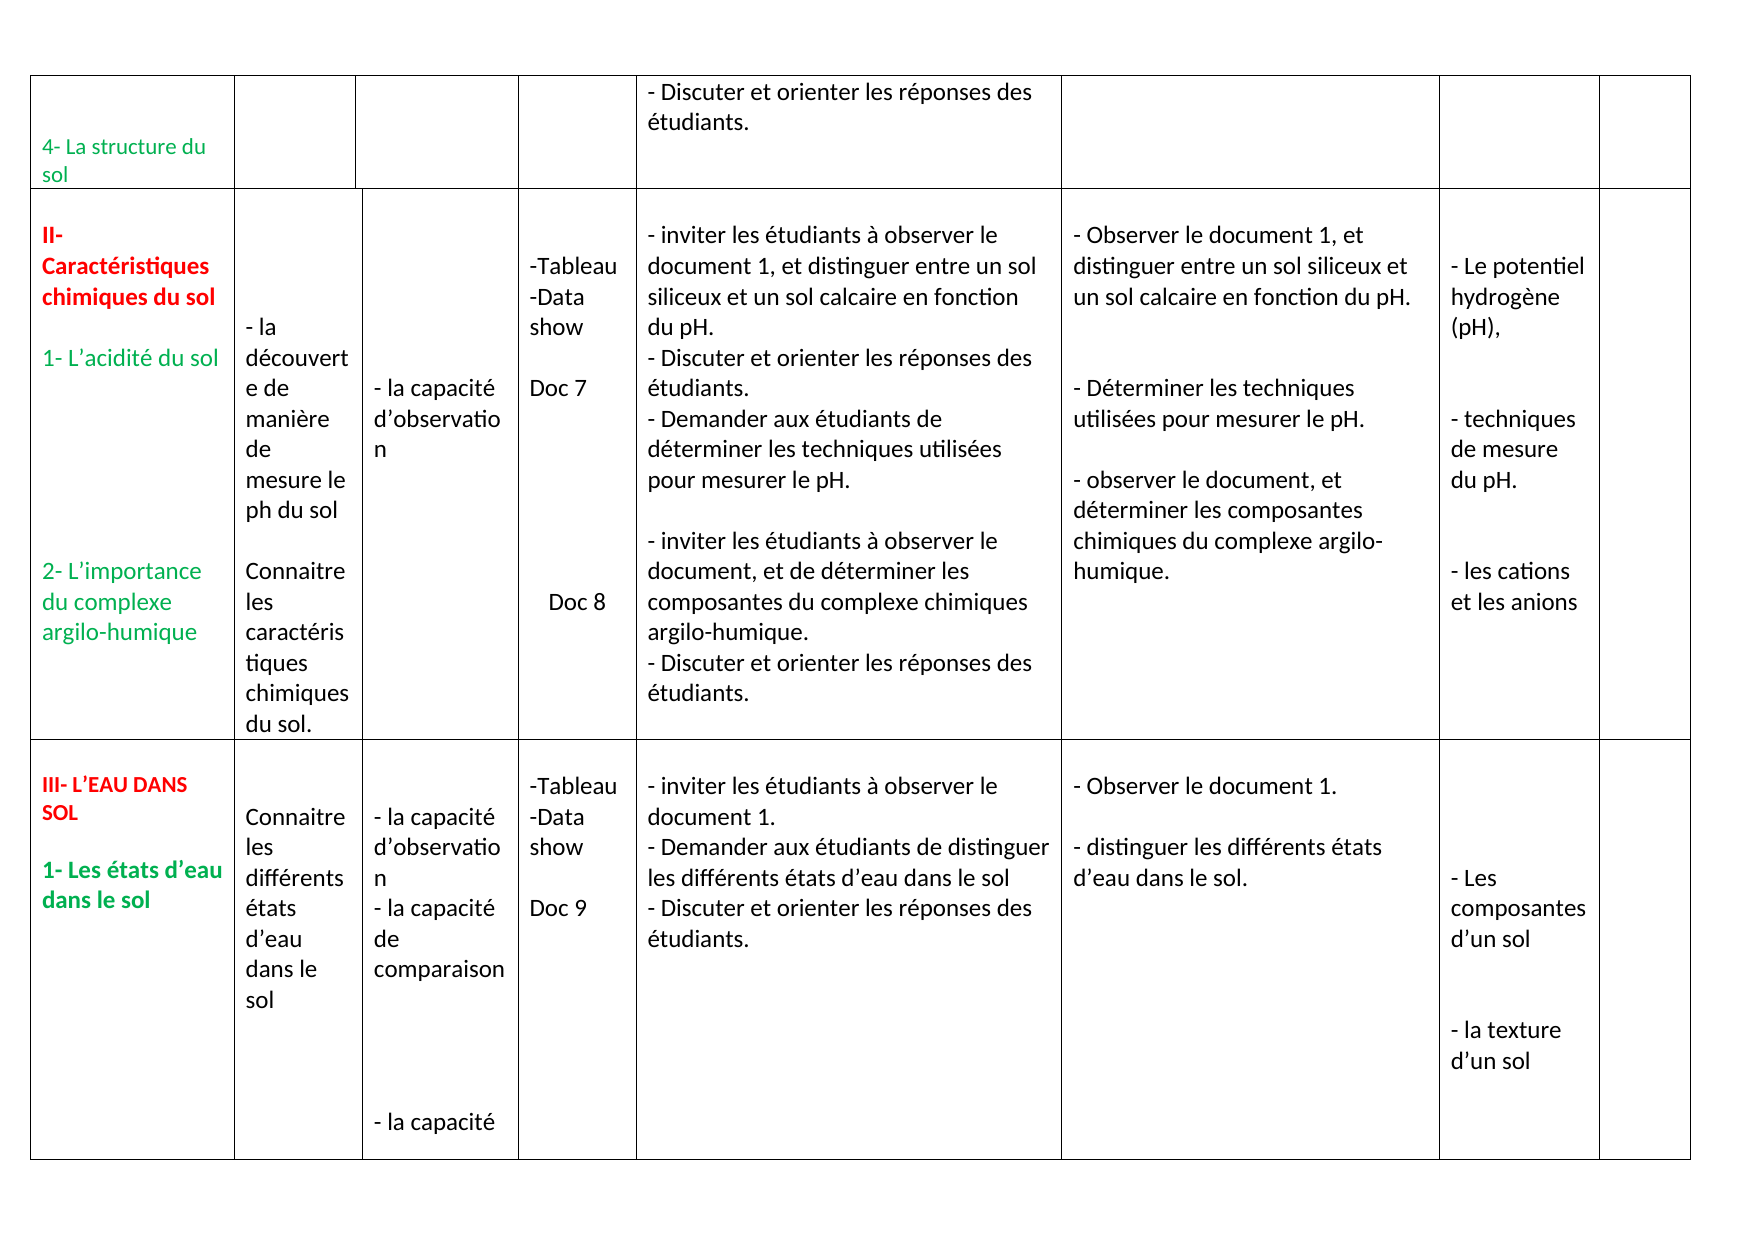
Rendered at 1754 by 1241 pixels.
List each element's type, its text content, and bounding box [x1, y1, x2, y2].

table_cell II- Caractéristiques chimiques du sol 1- L’acidité du sol 2- L’importance du complexe argilo-humique [31, 189, 234, 738]
table_cell 9h [1600, 76, 1690, 188]
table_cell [356, 76, 518, 188]
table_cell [637, 76, 1061, 188]
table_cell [31, 76, 234, 188]
table_cell - Observer le document 1, et distinguer entre un sol siliceux et un sol calcaire en fonction du pH. - Déterminer les techniques utilisées pour mesurer le pH. - observer le document, et déterminer les composantes chimiques du complexe argilo-humique. [1062, 189, 1439, 738]
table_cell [1062, 740, 1439, 1159]
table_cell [1440, 76, 1599, 188]
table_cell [519, 740, 636, 1159]
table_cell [363, 740, 518, 1159]
table_cell - Le potentiel hydrogène (pH), - techniques de mesure du pH. - les cations et les anions [1440, 189, 1599, 738]
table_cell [637, 740, 1061, 1159]
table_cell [519, 76, 636, 188]
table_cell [1062, 76, 1439, 188]
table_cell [31, 740, 234, 1159]
table_cell - la découverte de manière de mesure le ph du sol Connaitre les caractéristiques chimiques du sol. [235, 189, 362, 738]
table_cell -Tableau -Data show Doc 7 Doc 8 [519, 189, 636, 738]
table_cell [1440, 740, 1599, 1159]
table_cell - la capacité d’observation [363, 189, 518, 738]
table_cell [235, 76, 355, 188]
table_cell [235, 740, 362, 1159]
table_cell - inviter les étudiants à observer le document 1, et distinguer entre un sol siliceux et un sol calcaire en fonction du pH. - Discuter et orienter les réponses des étudiants. - Demander aux étudiants de déterminer les techniques utilisées pour mesurer le pH. - inviter les étudiants à observer le document, et de déterminer les composantes du complexe chimiques argilo-humique. - Discuter et orienter les réponses des étudiants. [637, 189, 1061, 738]
table_cell [1600, 740, 1690, 1159]
table_cell [1600, 189, 1690, 738]
